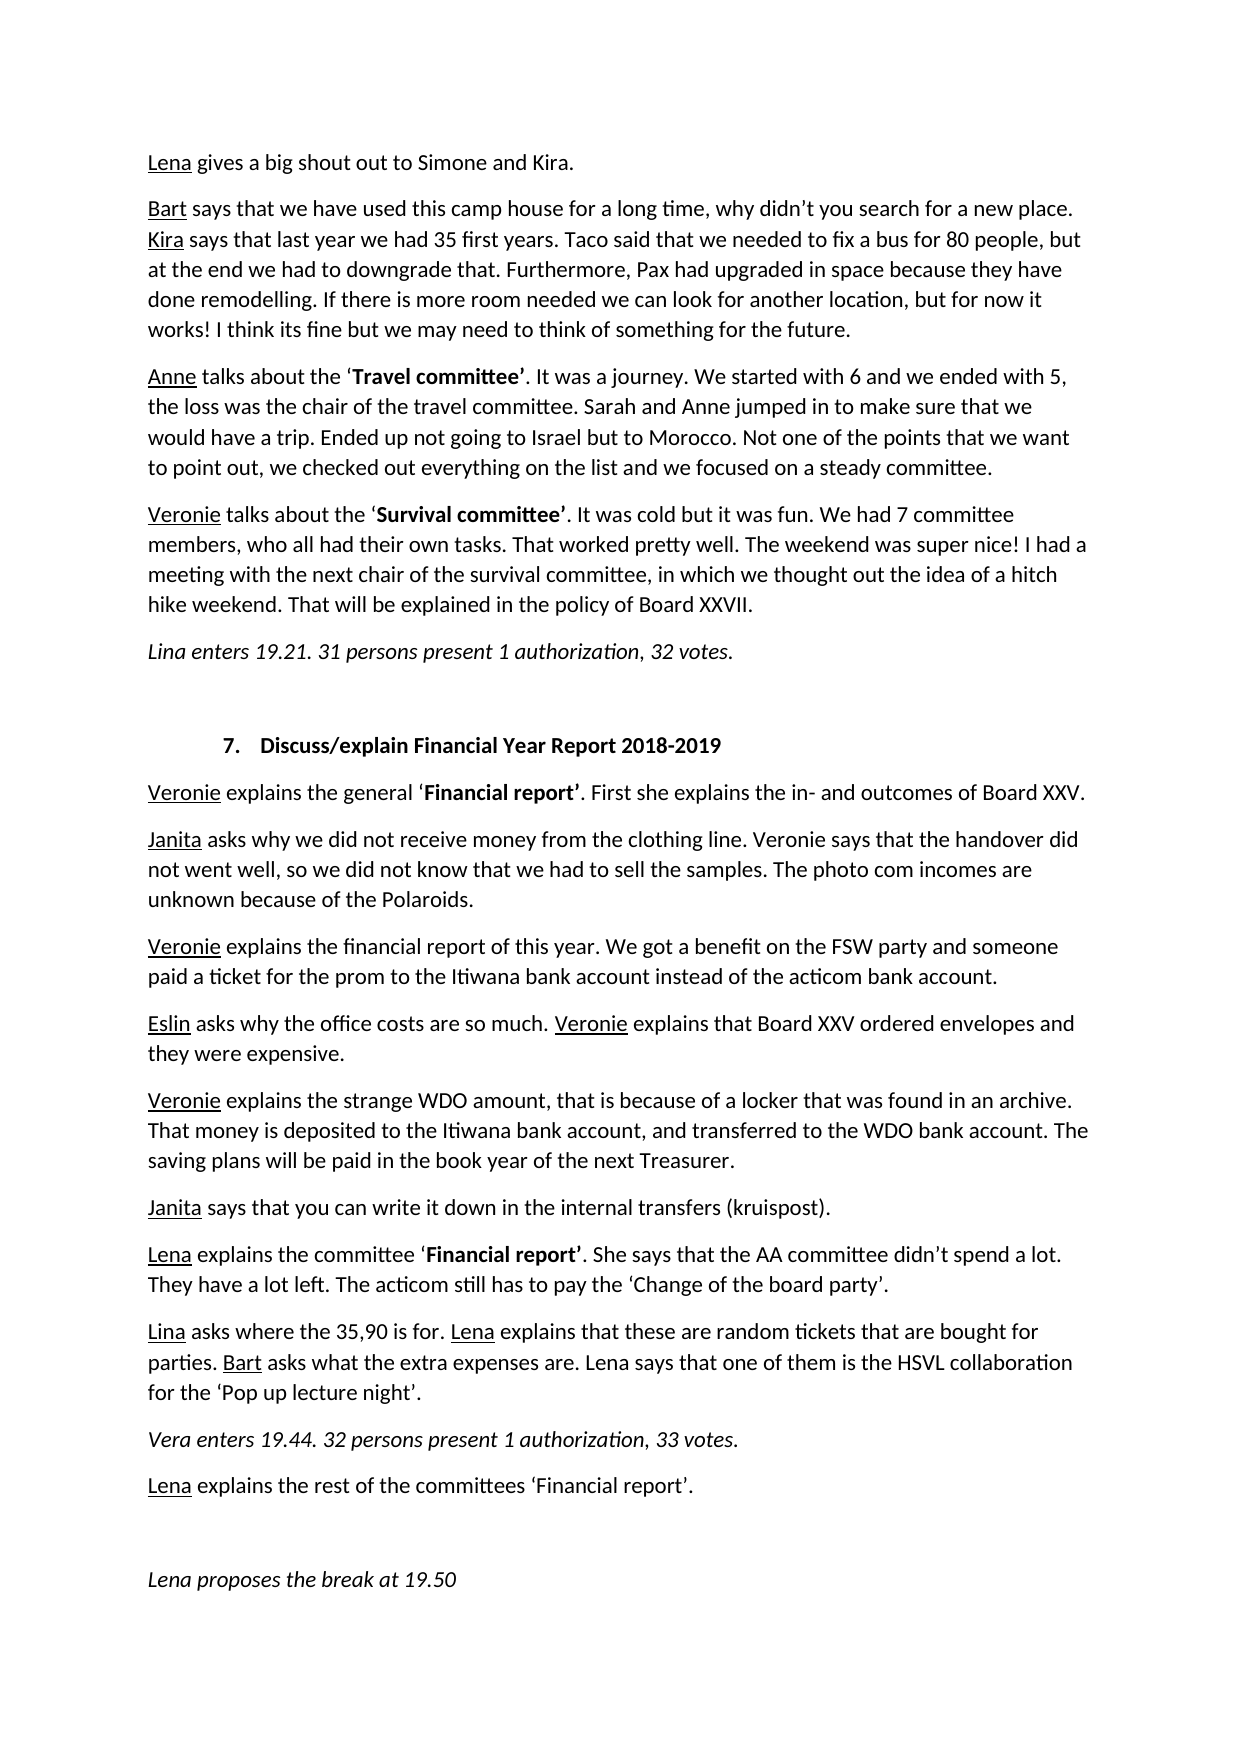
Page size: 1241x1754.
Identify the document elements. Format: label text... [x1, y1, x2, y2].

text Lena explains the committee ‘Financial report’. She says that the AA committee didn’t spend a lot. They have a lot left. The acticom still has to pay the ‘Change of the board party’. [148, 1240, 1093, 1298]
text Lina enters 19.21. 31 persons present 1 authorization, 32 votes. [148, 637, 1093, 665]
text Anne talks about the ‘Travel committee’. It was a journey. We started with 6 and we ended with 5, the loss was the chair of the travel committee. Sarah and Anne jumped in to make sure that we would have a trip. Ended up not going to Israel but to Morocco. Not one of the points that we want to point out, we checked out everything on the list and we focused on a steady committee. [148, 362, 1093, 481]
text Lena explains the rest of the committees ‘Financial report’. [148, 1472, 1093, 1499]
text Veronie explains the financial report of this year. We got a benefit on the FSW party and someone paid a ticket for the prom to the Itiwana bank account instead of the acticom bank account. [148, 932, 1093, 990]
text Lina asks where the 35,90 is for. Lena explains that these are random tickets that are bought for parties. Bart asks what the extra expenses are. Lena says that one of them is the HSVL collaboration for the ‘Pop up lecture night’. [148, 1317, 1093, 1406]
text Veronie explains the general ‘Financial report’. First she explains the in- and outcomes of Board XXV. [148, 778, 1093, 806]
text Janita says that you can write it down in the internal transfers (kruispost). [148, 1193, 1093, 1221]
text Vera enters 19.44. 32 persons present 1 authorization, 33 votes. [148, 1425, 1093, 1453]
list Discuss/explain Financial Year Report 2018-2019 [223, 731, 1093, 759]
text Veronie explains the strange WDO amount, that is because of a locker that was found in an archive. That money is deposited to the Itiwana bank account, and transferred to the WDO bank account. The saving plans will be paid in the book year of the next Treasurer. [148, 1086, 1093, 1174]
text Lena proposes the break at 19.50 [148, 1565, 1093, 1593]
text Bart says that we have used this camp house for a long time, why didn’t you search for a new place. Kira says that last year we had 35 first years. Taco said that we needed to fix a bus for 80 people, but at the end we had to downgrade that. Furthermore, Pax had upgraded in space because they have done remodelling. If there is more room needed we can look for another location, but for now it works! I think its fine but we may need to think of something for the future. [148, 194, 1093, 343]
text Eslin asks why the office costs are so much. Veronie explains that Board XXV ordered envelopes and they were expensive. [148, 1009, 1093, 1067]
text Janita asks why we did not receive money from the clothing line. Veronie says that the handover did not went well, so we did not know that we had to sell the samples. The photo com incomes are unknown because of the Polaroids. [148, 825, 1093, 913]
text Veronie talks about the ‘Survival committee’. It was cold but it was fun. We had 7 committee members, who all had their own tasks. That worked pretty well. The weekend was super nice! I had a meeting with the next chair of the survival committee, in which we thought out the idea of a hitch hike weekend. That will be explained in the policy of Board XXVII. [148, 500, 1093, 618]
text Lena gives a big shout out to Simone and Kira. [148, 148, 1093, 176]
